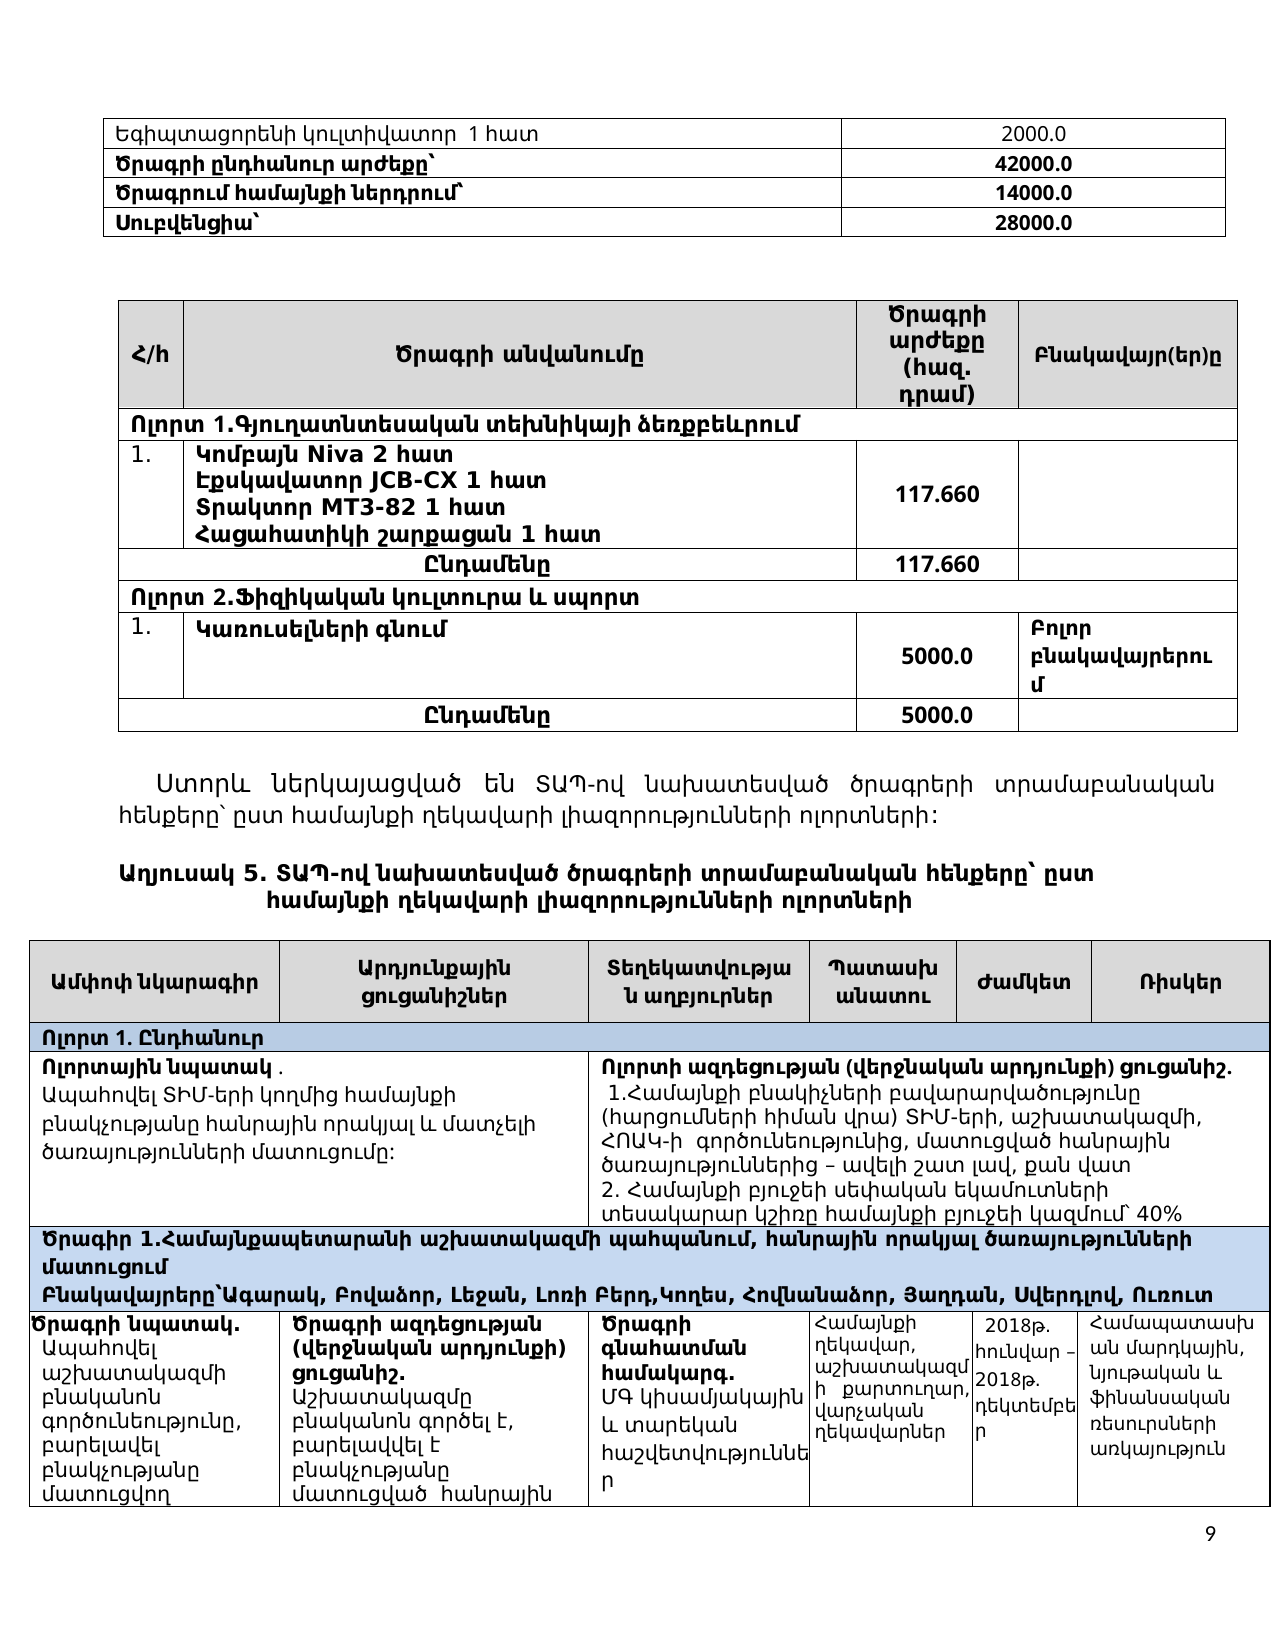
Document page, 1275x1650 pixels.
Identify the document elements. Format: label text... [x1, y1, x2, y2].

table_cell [30, 1312, 279, 1506]
table_cell 5000.0 [857, 699, 1018, 731]
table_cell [280, 1312, 588, 1506]
table_cell Բոլոր բնակավայրերում [1019, 613, 1237, 698]
table_cell 42000.0 [842, 149, 1225, 177]
table_cell 28000.0 [842, 208, 1225, 236]
table_cell Կոմբայն Niva 2 հատ Էքսկավատոր JCB-CX 1 հատ Տրակտոր MT3-82 1 հատ Հացահատիկի շարքացան 1 հատ [184, 441, 856, 547]
table_cell Եգիպտացորենի կուլտիվատոր 1 հատ [104, 119, 841, 148]
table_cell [1078, 1312, 1269, 1506]
table_header Ռիսկեր [1092, 941, 1269, 1022]
table_cell Ոլորտ 1. Ընդհանուր [30, 1023, 1269, 1051]
table_cell 2000.0 [842, 119, 1225, 148]
table_cell [1019, 549, 1237, 580]
table_cell 1. [119, 441, 183, 547]
table_cell Ընդամենը [119, 699, 856, 731]
table_cell Սուբվենցիա՝ [104, 208, 841, 236]
table_cell Ծրագիր 1.Համայնքապետարանի աշխատակազմի պահպանում, հանրային որակյալ ծառայությունների մատուցում Բնակավայրերը՝Ագարակ, Բովաձոր, Լեջան, Լոռի Բերդ,Կողես, Հովնանաձոր, Յաղդան, Սվերդլով, Ուռուտ [30, 1227, 1269, 1311]
table_cell Ծրագրի ընդհանուր արժեքը՝ [104, 149, 841, 177]
table_cell Ծրագրում համայնքի ներդրում՝ [104, 178, 841, 207]
table_cell Ընդամենը [119, 549, 856, 580]
table_cell Ոլորտ 1.Գյուղատնտեսական տեխնիկայի ձեռքբեևրում [119, 409, 1237, 440]
table_header Ժամկետ [957, 941, 1091, 1022]
table_header Արդյունքային ցուցանիշներ [280, 941, 588, 1022]
table_header Պատասխանատու [810, 941, 956, 1022]
table_cell 117.660 [857, 441, 1018, 547]
table_cell 14000.0 [842, 178, 1225, 207]
table_header Տեղեկատվության աղբյուրներ [589, 941, 809, 1022]
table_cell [589, 1312, 809, 1506]
table_cell Ոլորտ 2.Ֆիզիկական կուլտուրա և սպորտ [119, 581, 1237, 612]
table_cell 117.660 [857, 549, 1018, 580]
table_cell [1019, 699, 1237, 731]
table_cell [973, 1312, 1077, 1506]
table_header Հ/հ [119, 301, 183, 407]
table_cell 1. [119, 613, 183, 698]
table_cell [810, 1312, 972, 1506]
table_header Ամփոփ նկարագիր [30, 941, 279, 1022]
table_cell 5000.0 [857, 613, 1018, 698]
table_cell Ոլորտի ազդեցության (վերջնական արդյունքի) ցուցանիշ. 1.Համայնքի բնակիչների բավարարվածությունը (հարցումների հիման վրա) ՏԻՄ-երի, աշխատակազմի, ՀՈԱԿ-ի գործունեությունից, մատուցված հանրային ծառայություններից – ավելի շատ լավ, քան վատ 2. Համայնքի բյուջեի սեփական եկամուտների տեսակարար կշիռը համայնքի բյուջեի կազմում՝ 40% [589, 1052, 1269, 1226]
table_header Բնակավայր(եր)ը [1019, 301, 1237, 407]
table_header Ծրագրի անվանումը [184, 301, 856, 407]
table_cell [1019, 441, 1237, 547]
text Աղյուսակ 5. ՏԱՊ-ով նախատեսված ծրագրերի տրամաբանական հենքերը՝ ըստ համայնքի ղեկավարի լիազորությունների ոլորտների [118, 860, 1216, 913]
table_cell Ոլորտային նպատակ . Ապահովել ՏԻՄ-երի կողմից համայնքի բնակչությանը հանրային որակյալ և մատչելի ծառայությունների մատուցումը: [30, 1052, 588, 1226]
table_cell Կառուսելների գնում [184, 613, 856, 698]
text Ստորև ներկայացված են ՏԱՊ-ով նախատեսված ծրագրերի տրամաբանական հենքերը՝ ըստ համայնքի ղեկավարի լիազորությունների ոլորտների: [118, 766, 1216, 829]
table_header Ծրագրի արժեքը (հազ. դրամ) [857, 301, 1018, 407]
